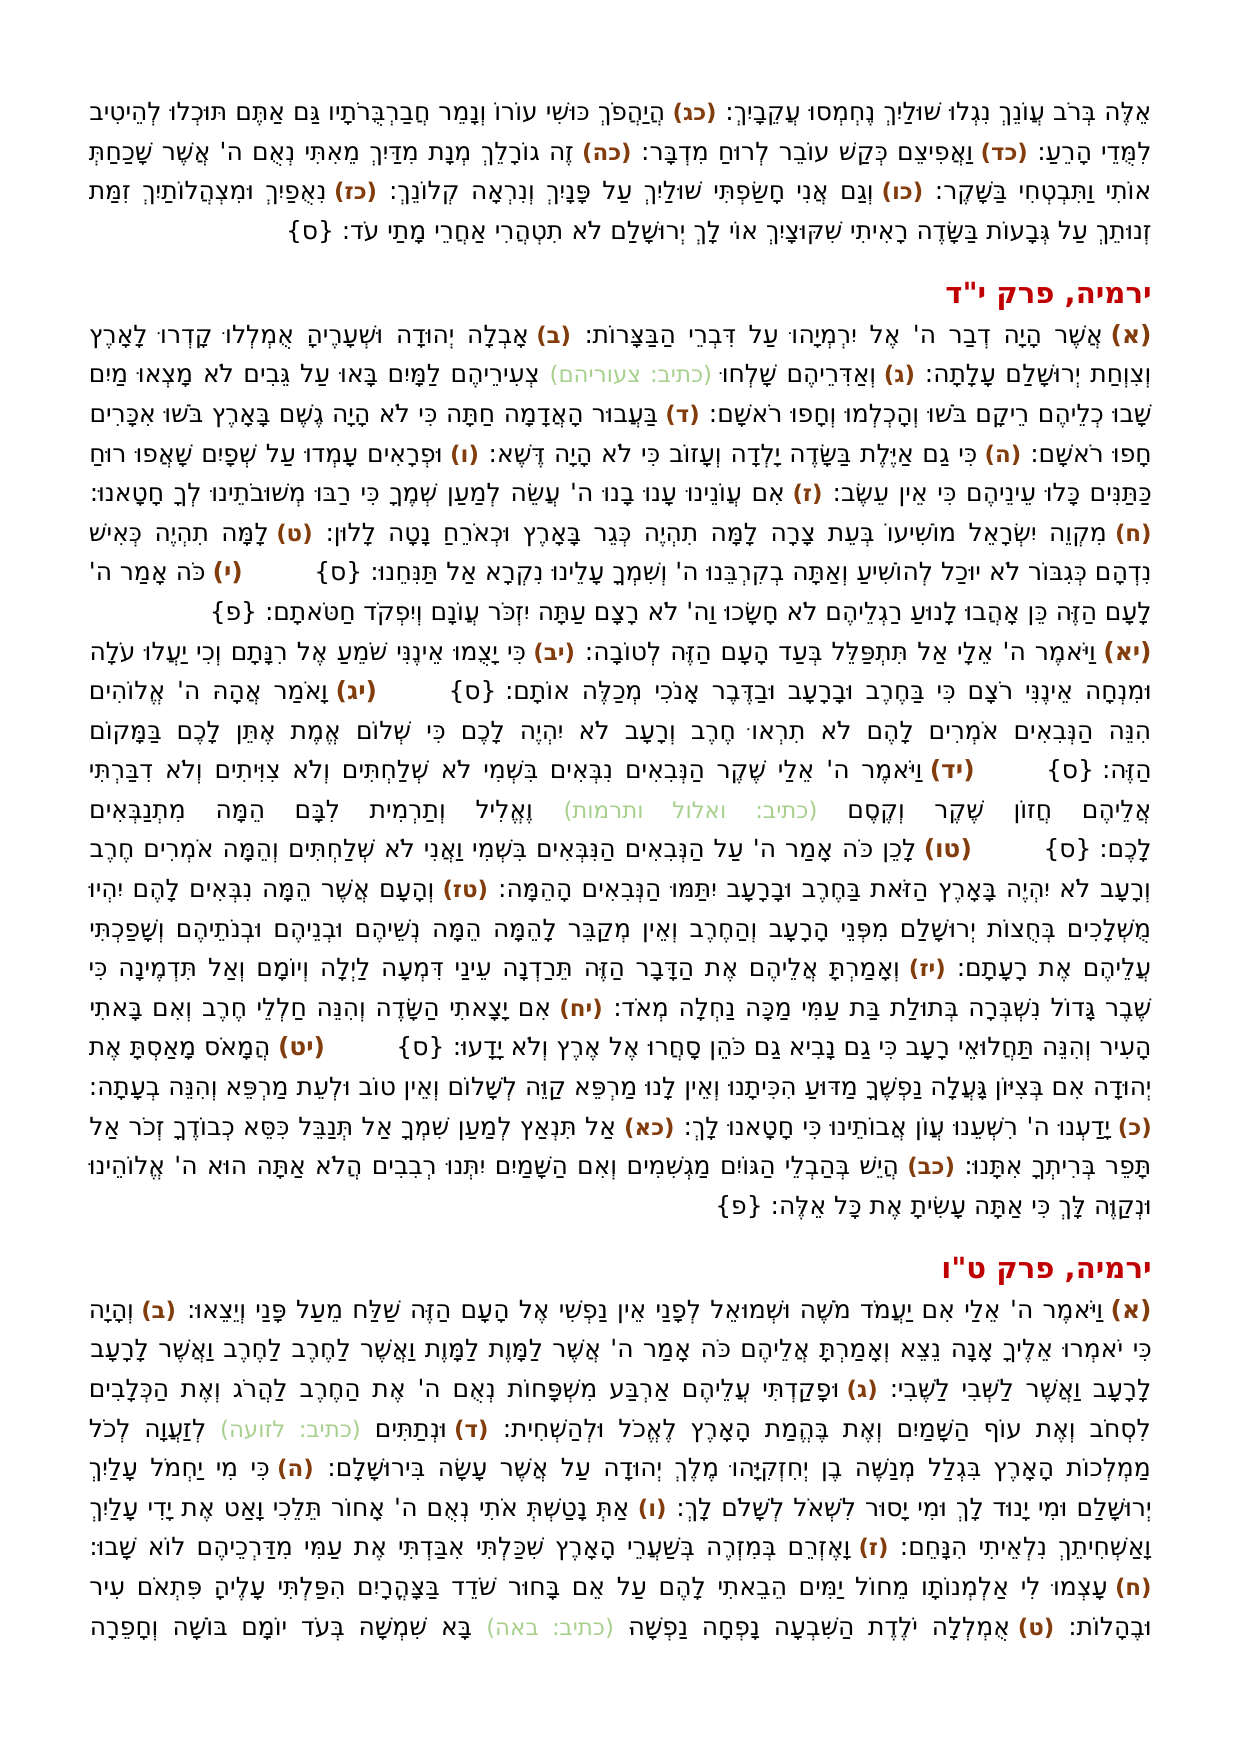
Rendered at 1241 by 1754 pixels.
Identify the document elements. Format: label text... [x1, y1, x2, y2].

text (א) אֲשֶׁר הָיָה דְבַר ה' אֶל יִרְמְיָהוּ עַל דִּבְרֵי הַבַּצָּרוֹת: (ב) אָבְלָה יְהוּדָה וּשְׁעָרֶיהָ אֻמְלְלוּ קָדְרוּ לָאָרֶץ וְצִוְחַת יְרוּשָׁלִַם עָלָתָה: (ג) וְאַדִּרֵיהֶם שָׁלְחוּ (כתיב: צעוריהם) צְעִירֵיהֶם לַמָּיִם בָּאוּ עַל גֵּבִים לֹא מָצְאוּ מַיִם שָׁבוּ כְלֵיהֶם רֵיקָם בֹּשׁוּ וְהָכְלְמוּ וְחָפוּ רֹאשָׁם: (ד) בַּעֲבוּר הָאֲדָמָה חַתָּה כִּי לֹא הָיָה גֶשֶׁם בָּאָרֶץ בֹּשׁוּ אִכָּרִים חָפוּ רֹאשָׁם: (ה) כִּי גַם אַיֶּלֶת בַּשָּׂדֶה יָלְדָה וְעָזוֹב כִּי לֹא הָיָה דֶּשֶׁא: (ו) וּפְרָאִים עָמְדוּ עַל שְׁפָיִם שָׁאֲפוּ רוּחַ כַּתַּנִּים כָּלוּ עֵינֵיהֶם כִּי אֵין עֵשֶׂב: (ז) אִם עֲוֹנֵינוּ עָנוּ בָנוּ ה' עֲשֵׂה לְמַעַן שְׁמֶךָ כִּי רַבּוּ מְשׁוּבֹתֵינוּ לְךָ חָטָאנוּ: (ח) מִקְוֵה יִשְׂרָאֵל מוֹשִׁיעוֹ בְּעֵת צָרָה לָמָּה תִהְיֶה כְּגֵר בָּאָרֶץ וּכְאֹרֵחַ נָטָה לָלוּן: (ט) לָמָּה תִהְיֶה כְּאִישׁ נִדְהָם כְּגִבּוֹר לֹא יוּכַל לְהוֹשִׁיעַ וְאַתָּה בְקִרְבֵּנוּ ה' וְשִׁמְךָ עָלֵינוּ נִקְרָא אַל תַּנִּחֵנוּ: {ס} (י) כֹּה אָמַר ה' לָעָם הַזֶּה כֵּן אָהֲבוּ לָנוּעַ רַגְלֵיהֶם לֹא חָשָׂכוּ וַה' לֹא רָצָם עַתָּה יִזְכֹּר עֲוֹנָם וְיִפְקֹד חַטֹּאתָם: {פ} [89, 312, 1152, 628]
text (יא) וַיֹּאמֶר ה' אֵלָי אַל תִּתְפַּלֵּל בְּעַד הָעָם הַזֶּה לְטוֹבָה: (יב) כִּי יָצֻמוּ אֵינֶנִּי שֹׁמֵעַ אֶל רִנָּתָם וְכִי יַעֲלוּ עֹלָה וּמִנְחָה אֵינֶנִּי רֹצָם כִּי בַּחֶרֶב וּבָרָעָב וּבַדֶּבֶר אָנֹכִי מְכַלֶּה אוֹתָם: {ס} (יג) וָאֹמַר אֲהָהּ ה' אֱלוֹהִים הִנֵּה הַנְּבִאִים אֹמְרִים לָהֶם לֹא תִרְאוּ חֶרֶב וְרָעָב לֹא יִהְיֶה לָכֶם כִּי שְׁלוֹם אֱמֶת אֶתֵּן לָכֶם בַּמָּקוֹם הַזֶּה: {ס} (יד) וַיֹּאמֶר ה' אֵלַי שֶׁקֶר הַנְּבִאִים נִבְּאִים בִּשְׁמִי לֹא שְׁלַחְתִּים וְלֹא צִוִּיתִים וְלֹא דִבַּרְתִּי אֲלֵיהֶם חֲזוֹן שֶׁקֶר וְקֶסֶם (כתיב: ואלול ותרמות) וֶאֱלִיל וְתַרְמִית לִבָּם הֵמָּה מִתְנַבְּאִים לָכֶם: {ס} (טו) לָכֵן כֹּה אָמַר ה' עַל הַנְּבִאִים הַנִּבְּאִים בִּשְׁמִי וַאֲנִי לֹא שְׁלַחְתִּים וְהֵמָּה אֹמְרִים חֶרֶב וְרָעָב לֹא יִהְיֶה בָּאָרֶץ הַזֹּאת בַּחֶרֶב וּבָרָעָב יִתַּמּוּ הַנְּבִאִים הָהֵמָּה: (טז) וְהָעָם אֲשֶׁר הֵמָּה נִבְּאִים לָהֶם יִהְיוּ מֻשְׁלָכִים בְּחֻצוֹת יְרוּשָׁלִַם מִפְּנֵי הָרָעָב וְהַחֶרֶב וְאֵין מְקַבֵּר לָהֵמָּה הֵמָּה נְשֵׁיהֶם וּבְנֵיהֶם וּבְנֹתֵיהֶם וְשָׁפַכְתִּי עֲלֵיהֶם אֶת רָעָתָם: (יז) וְאָמַרְתָּ אֲלֵיהֶם אֶת הַדָּבָר הַזֶּה תֵּרַדְנָה עֵינַי דִּמְעָה לַיְלָה וְיוֹמָם וְאַל תִּדְמֶינָה כִּי שֶׁבֶר גָּדוֹל נִשְׁבְּרָה בְּתוּלַת בַּת עַמִּי מַכָּה נַחְלָה מְאֹד: (יח) אִם יָצָאתִי הַשָּׂדֶה וְהִנֵּה חַלְלֵי חֶרֶב וְאִם בָּאתִי הָעִיר וְהִנֵּה תַּחֲלוּאֵי רָעָב כִּי גַם נָבִיא גַם כֹּהֵן סָחֲרוּ אֶל אֶרֶץ וְלֹא יָדָעוּ: {ס} (יט) הֲמָאֹס מָאַסְתָּ אֶת יְהוּדָה אִם בְּצִיּוֹן גָּעֲלָה נַפְשֶׁךָ מַדּוּעַ הִכִּיתָנוּ וְאֵין לָנוּ מַרְפֵּא קַוֵּה לְשָׁלוֹם וְאֵין טוֹב וּלְעֵת מַרְפֵּא וְהִנֵּה בְעָתָה: (כ) יָדַעְנוּ ה' רִשְׁעֵנוּ עֲוֹן אֲבוֹתֵינוּ כִּי חָטָאנוּ לָךְ: (כא) אַל תִּנְאַץ לְמַעַן שִׁמְךָ אַל תְּנַבֵּל כִּסֵּא כְבוֹדֶךָ זְכֹר אַל תָּפֵר בְּרִיתְךָ אִתָּנוּ: (כב) הֲיֵשׁ בְּהַבְלֵי הַגּוֹיִם מַגְשִׁמִים וְאִם הַשָּׁמַיִם יִתְּנוּ רְבִבִים הֲלֹא אַתָּה הוּא ה' אֱלוֹהֵינוּ וּנְקַוֶּה לָּךְ כִּי אַתָּה עָשִׂיתָ אֶת כָּל אֵלֶּה: {פ} [89, 628, 1152, 1222]
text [89, 1287, 1152, 1643]
text ירמיה, פרק י"ד [89, 272, 1152, 312]
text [89, 89, 1152, 247]
text ירמיה, פרק ט"ו [89, 1247, 1152, 1287]
